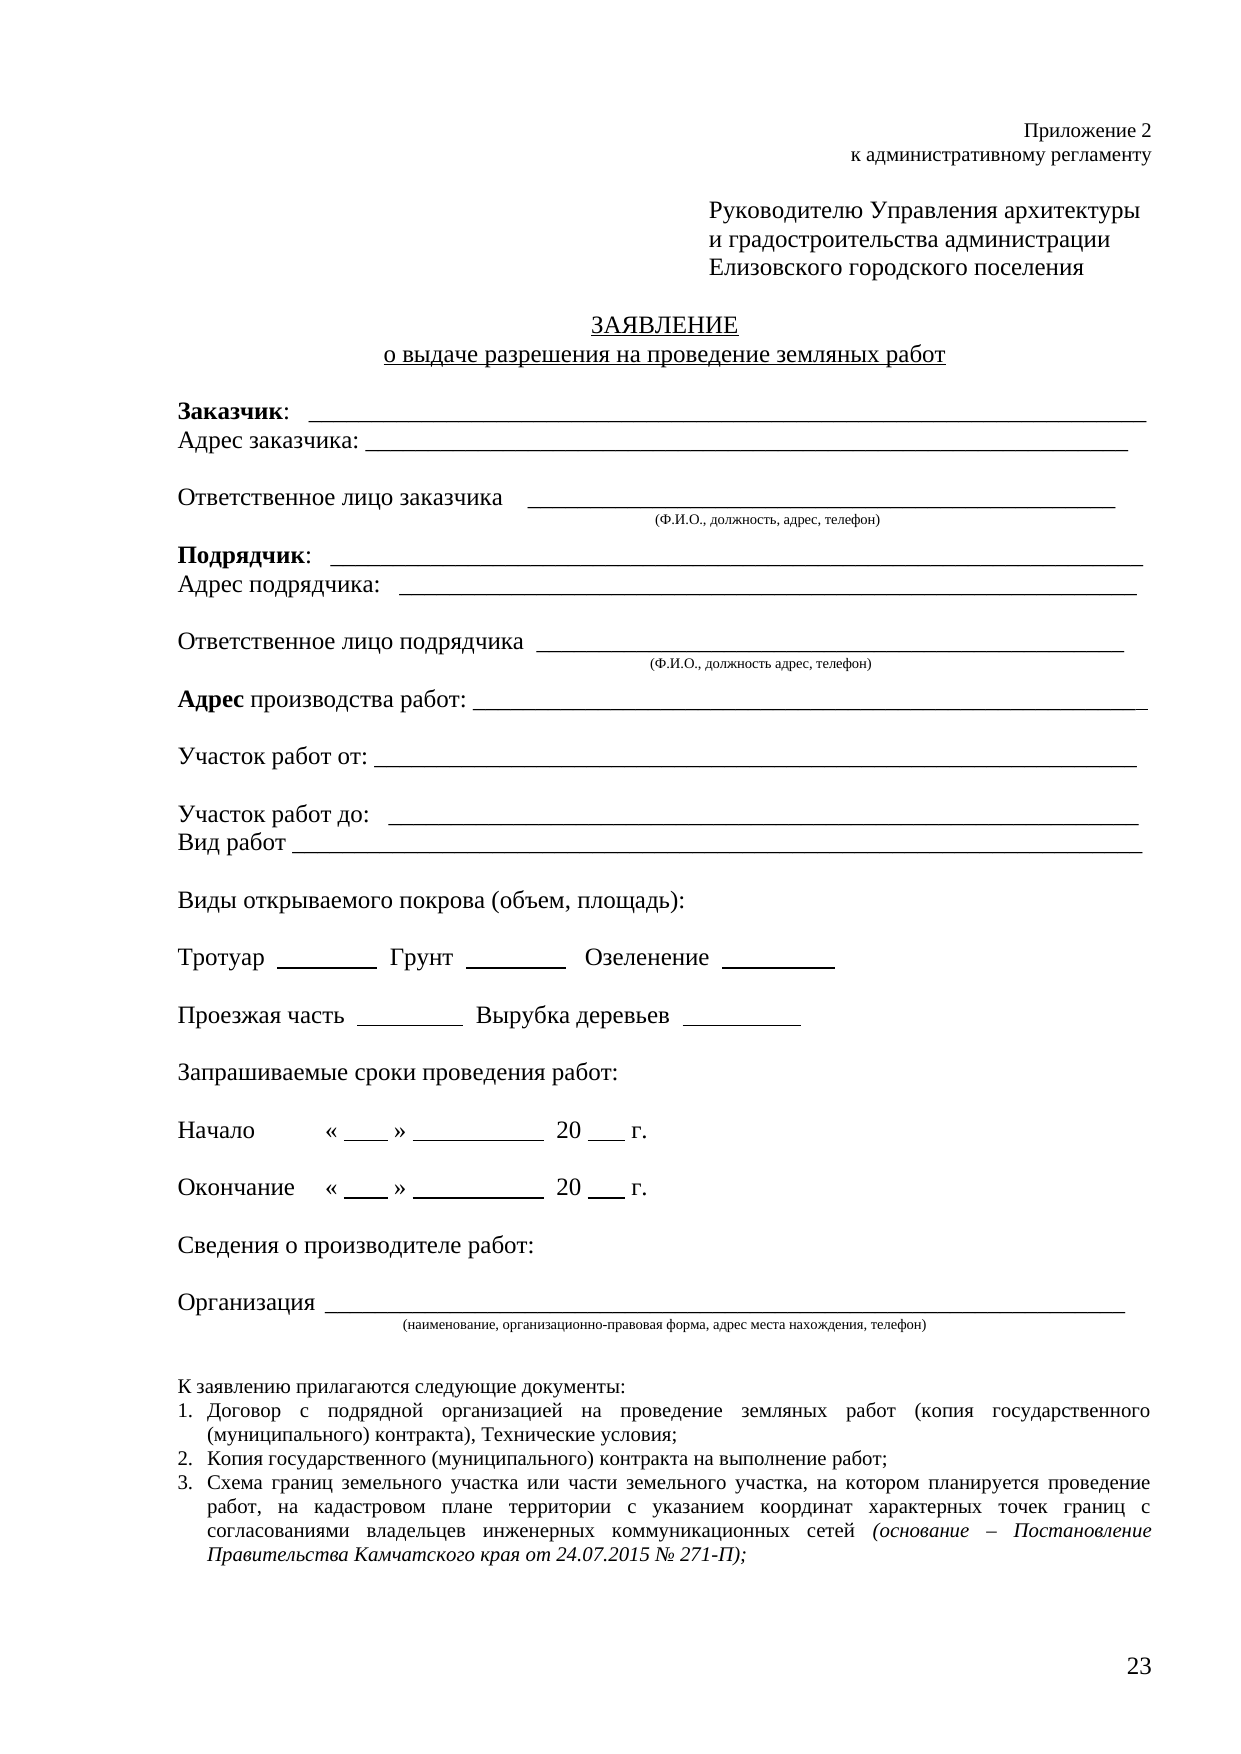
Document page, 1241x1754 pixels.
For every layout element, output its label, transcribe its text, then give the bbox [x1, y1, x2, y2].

text ЗАЯВЛЕНИЕ [177, 310, 1152, 339]
text Вид работ ____________________________________________________________________ [177, 827, 1152, 856]
text Руководителю Управления архитектуры и градостроительства администрации [709, 166, 1152, 252]
list Копия государственного (муниципального) контракта на выполнение работ; [177, 1446, 1152, 1470]
text Проезжая часть Вырубка деревьев [177, 1000, 1152, 1029]
text Адрес заказчика: _____________________________________________________________ [177, 425, 1152, 454]
text (Ф.И.О., должность адрес, телефон) [177, 655, 1152, 684]
text Ответственное лицо подрядчика _______________________________________________ [177, 626, 1152, 655]
text Адрес подрядчика: ___________________________________________________________ [177, 569, 1152, 597]
text к административному регламенту [177, 142, 1152, 166]
text Адрес производства работ: _____________________________________________________ [177, 684, 1152, 712]
text Заказчик: ___________________________________________________________________ [177, 396, 1152, 425]
list Схема границ земельного участка или части земельного участка, на котором планируется проведение работ, на кадастровом плане территории с указанием координат характерных точек границ с согласованиями владельцев инженерных коммуникационных сетей (основание – Постановление Правительства Камчатского края от 24.07.2015 № 271-П); [177, 1470, 1152, 1566]
text Тротуар Грунт Озеленение [177, 942, 1152, 971]
text Участок работ от: _____________________________________________________________ [177, 741, 1152, 770]
list Договор с подрядной организацией на проведение земляных работ (копия государственного (муниципального) контракта), Технические условия; [177, 1398, 1152, 1446]
text Подрядчик: _________________________________________________________________ [177, 540, 1152, 569]
text (Ф.И.О., должность, адрес, телефон) [177, 511, 1152, 540]
text Участок работ до: ____________________________________________________________ [177, 799, 1152, 827]
text Виды открываемого покрова (объем, площадь): [177, 885, 1152, 914]
text Приложение 2 [177, 118, 1152, 142]
text Сведения о производителе работ: [177, 1230, 1152, 1259]
text (наименование, организационно-правовая форма, адрес места нахождения, телефон) [177, 1316, 1152, 1345]
text Окончание « » 20 г. [177, 1172, 1152, 1201]
text Организация ________________________________________________________________ [177, 1287, 1152, 1316]
text Елизовского городского поселения [177, 252, 1152, 281]
text Ответственное лицо заказчика _______________________________________________ [177, 482, 1152, 511]
text о выдаче разрешения на проведение земляных работ [177, 339, 1152, 367]
text Запрашиваемые сроки проведения работ: [177, 1057, 1152, 1086]
text К заявлению прилагаются следующие документы: [177, 1374, 1152, 1398]
text Начало « » 20 г. [177, 1115, 1152, 1144]
